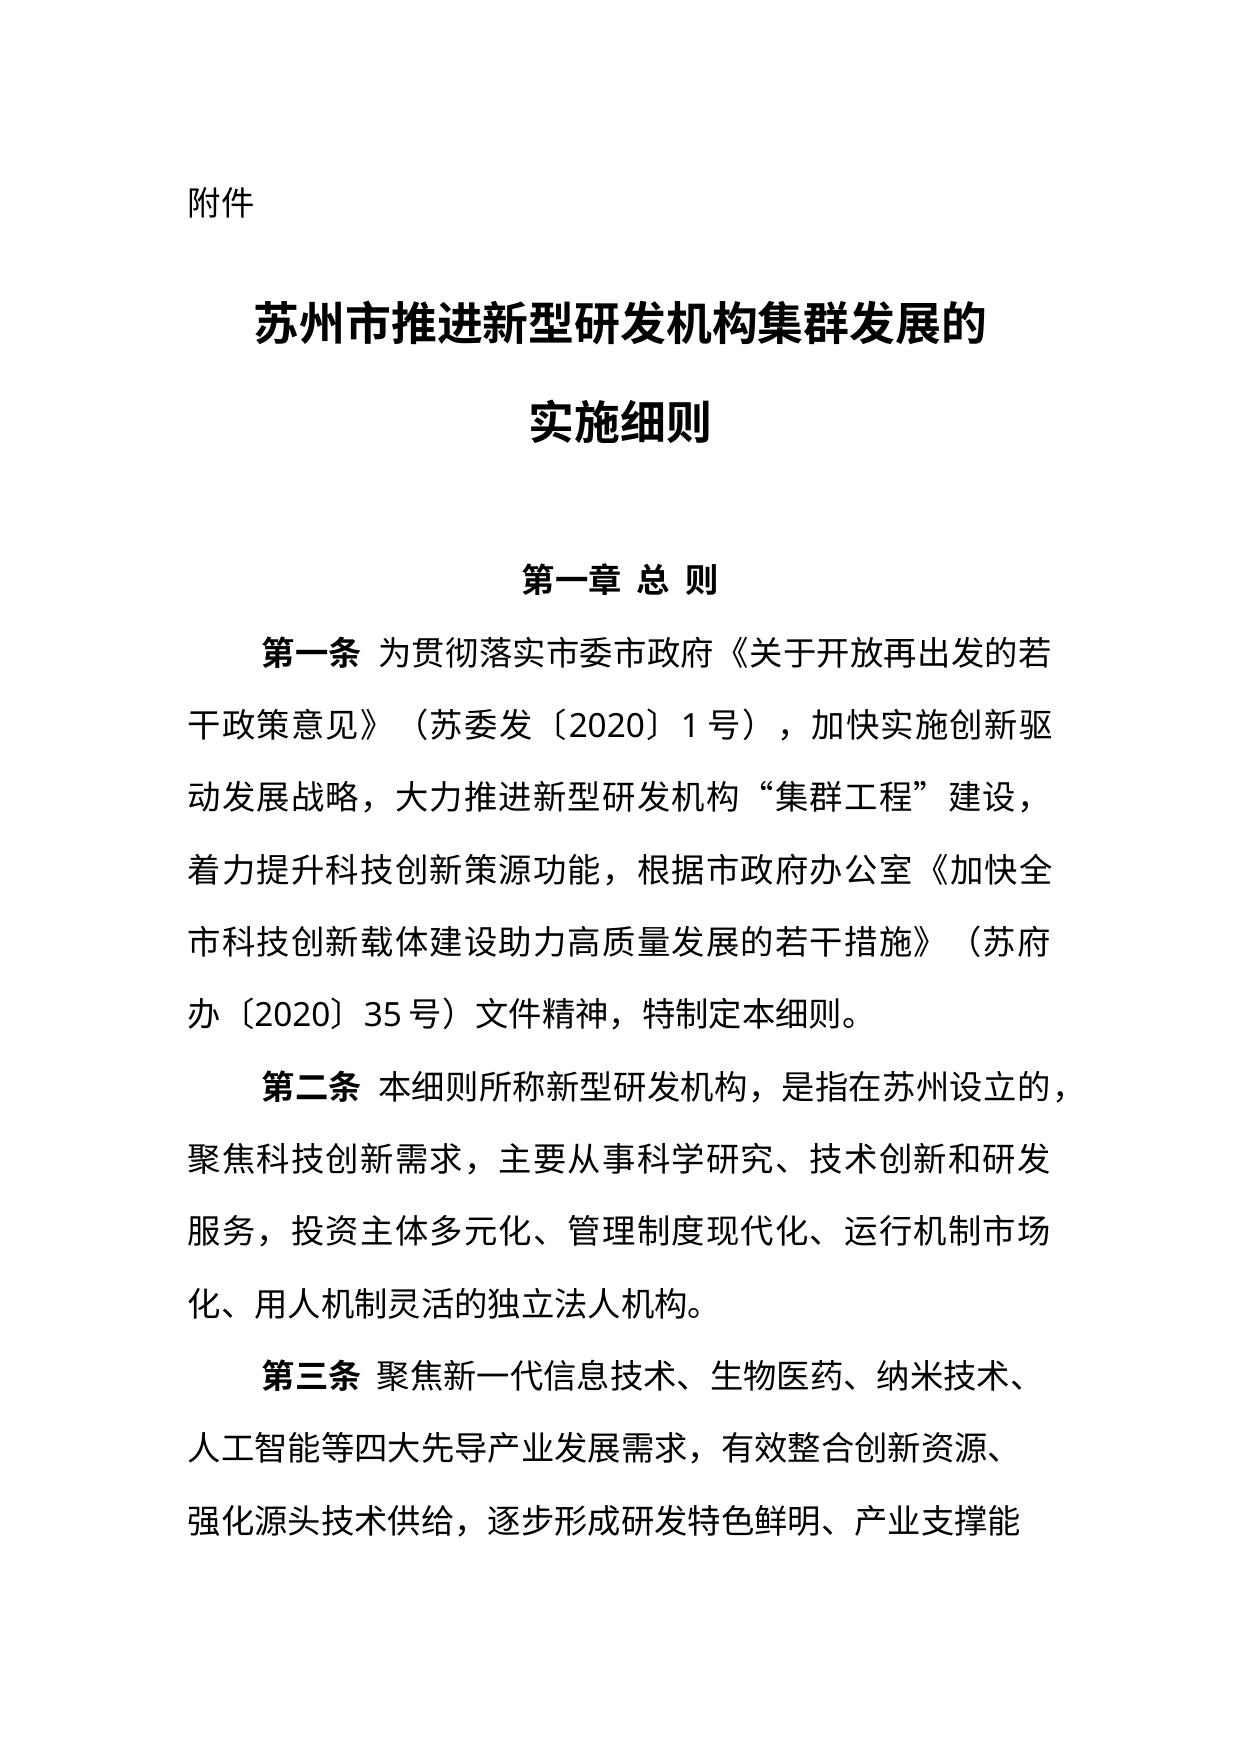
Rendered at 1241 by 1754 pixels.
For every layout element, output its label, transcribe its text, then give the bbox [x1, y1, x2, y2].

text 第一章 总 则 [187, 554, 1053, 602]
text 附件 [187, 162, 1053, 224]
text 第二条 本细则所称新型研发机构，是指在苏州设立的，聚焦科技创新需求，主要从事科学研究、技术创新和研发服务，投资主体多元化、管理制度现代化、运行机制市场化、用人机制灵活的独立法人机构。 [187, 1061, 1053, 1326]
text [187, 1350, 1053, 1543]
text 实施细则 [187, 386, 1053, 453]
text 第一条 为贯彻落实市委市政府《关于开放再出发的若干政策意见》（苏委发〔2020〕1号），加快实施创新驱动发展战略，大力推进新型研发机构“集群工程”建设，着力提升科技创新策源功能，根据市政府办公室《加快全市科技创新载体建设助力高质量发展的若干措施》（苏府办〔2020〕35号）文件精神，特制定本细则。 [187, 626, 1053, 1036]
text 苏州市推进新型研发机构集群发展的 [187, 287, 1053, 353]
